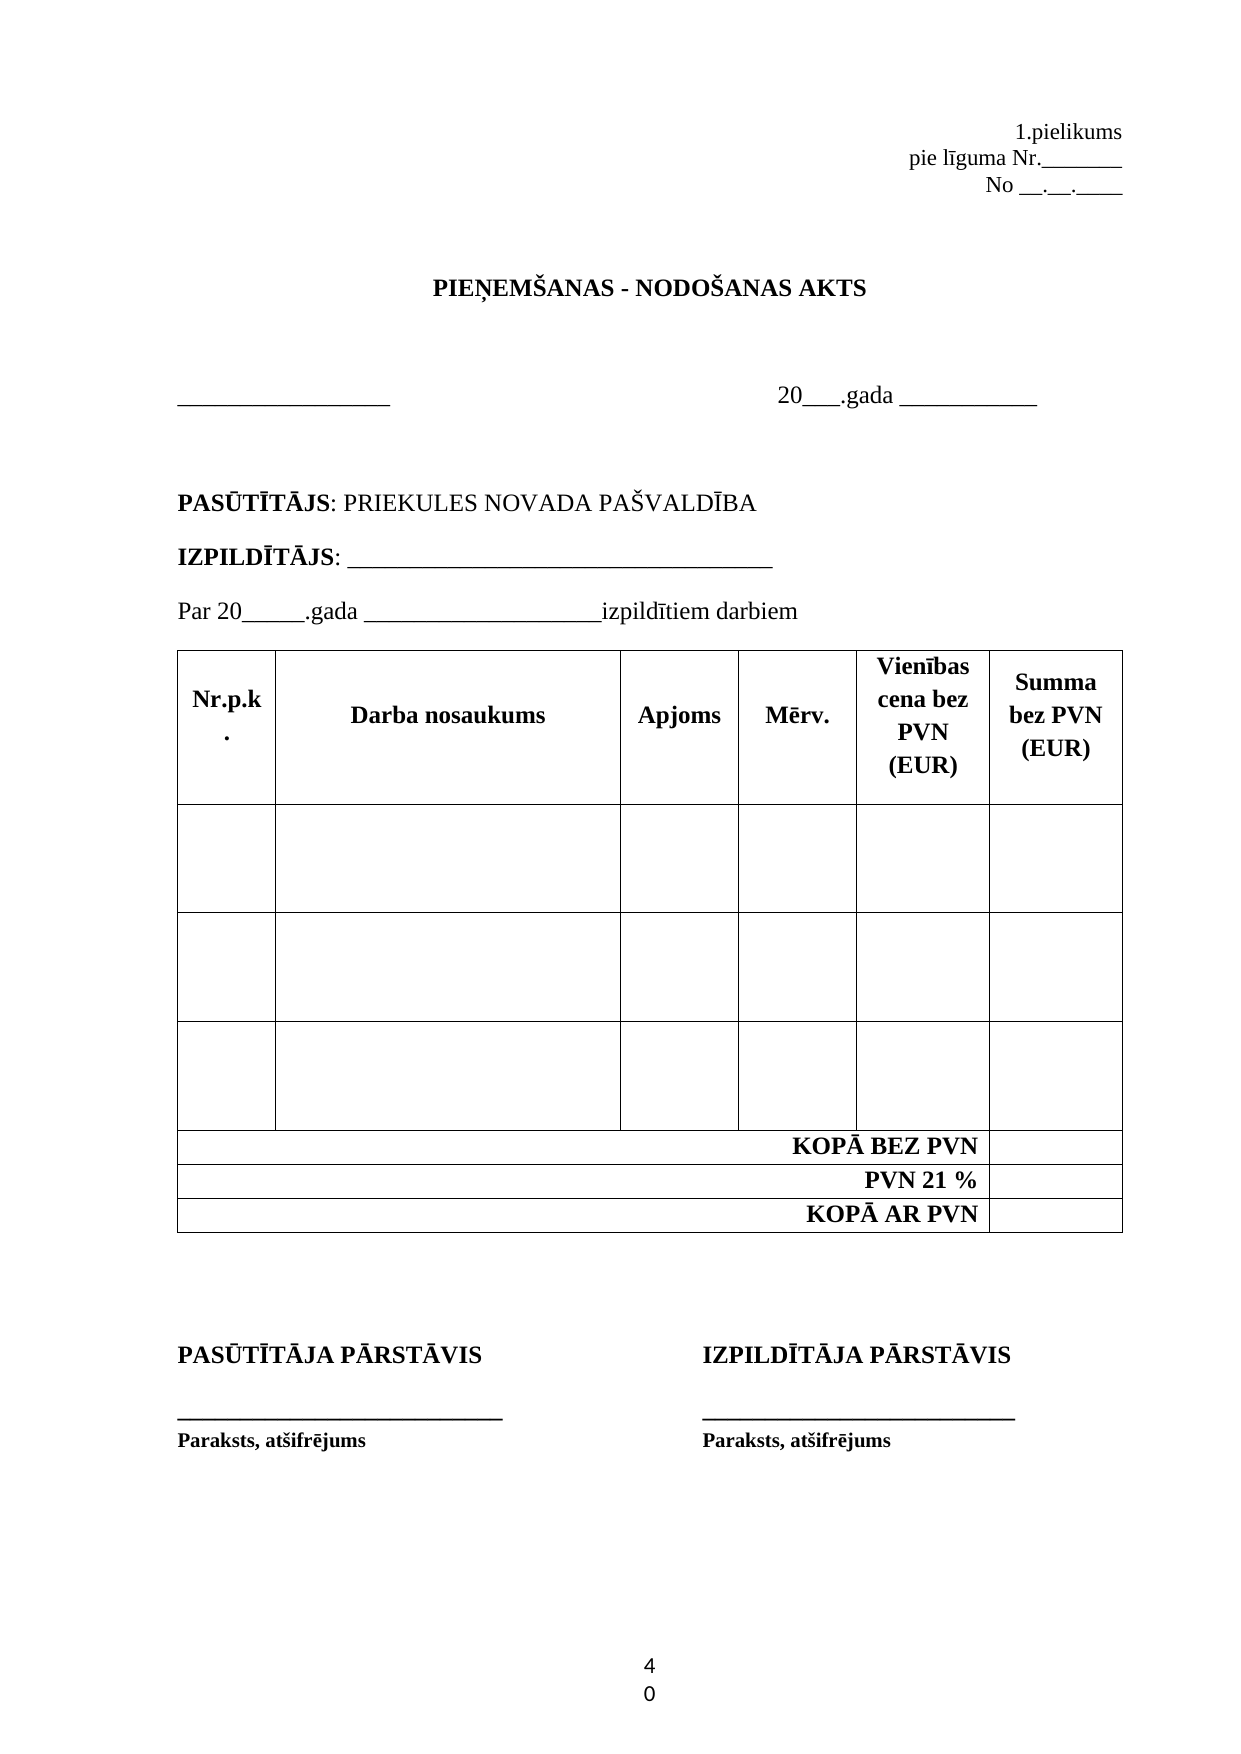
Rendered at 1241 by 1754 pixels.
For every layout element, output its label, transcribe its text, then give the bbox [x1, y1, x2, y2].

table_cell [739, 1022, 856, 1130]
text PASŪTĪTĀJS: PRIEKULES NOVADA PAŠVALDĪBA [177, 488, 1122, 517]
text No __.__.____ [177, 171, 1122, 197]
table_cell [276, 913, 620, 1021]
table_cell [857, 1022, 989, 1130]
table_cell [178, 805, 275, 912]
table_cell [276, 1022, 620, 1130]
table_header Apjoms [621, 651, 738, 803]
table_cell [857, 913, 989, 1021]
table_cell [178, 1022, 275, 1130]
table_cell KOPĀ BEZ PVN [178, 1131, 989, 1164]
table_cell [990, 1022, 1122, 1130]
text _________________ 20___.gada ___________ [177, 381, 1122, 409]
table_header Nr.p.k. [178, 651, 275, 803]
table_header Summa bez PVN (EUR) [990, 651, 1122, 803]
table_cell [739, 913, 856, 1021]
text PASŪTĪTĀJA PĀRSTĀVIS IZPILDĪTĀJA PĀRSTĀVIS [177, 1341, 1122, 1369]
table_cell [990, 1165, 1122, 1198]
table_cell [621, 805, 738, 912]
table_cell [990, 1199, 1122, 1232]
table_cell [990, 805, 1122, 912]
text PIEŅEMŠANAS - NODOŠANAS AKTS [177, 273, 1122, 302]
table_cell PVN 21 % [178, 1165, 989, 1198]
text pie līguma Nr._______ [177, 144, 1122, 171]
table_cell [276, 805, 620, 912]
table_header Mērv. [739, 651, 856, 803]
text Par 20_____.gada ___________________izpildītiem darbiem [177, 596, 1122, 625]
table_cell KOPĀ AR PVN [178, 1199, 989, 1232]
text 1.pielikums [177, 118, 1122, 144]
table_cell [857, 805, 989, 912]
text __________________________ _________________________ [177, 1394, 1122, 1423]
table_cell [178, 913, 275, 1021]
table_cell [990, 1131, 1122, 1164]
text IZPILDĪTĀJS: __________________________________ [177, 542, 1122, 571]
table_cell [739, 805, 856, 912]
table_header Vienības cena bez PVN (EUR) [857, 651, 989, 803]
table_cell [990, 913, 1122, 1021]
text Paraksts, atšifrējums Paraksts, atšifrējums [177, 1427, 1122, 1452]
table_cell [621, 913, 738, 1021]
table_cell [621, 1022, 738, 1130]
table_header Darba nosaukums [276, 651, 620, 803]
